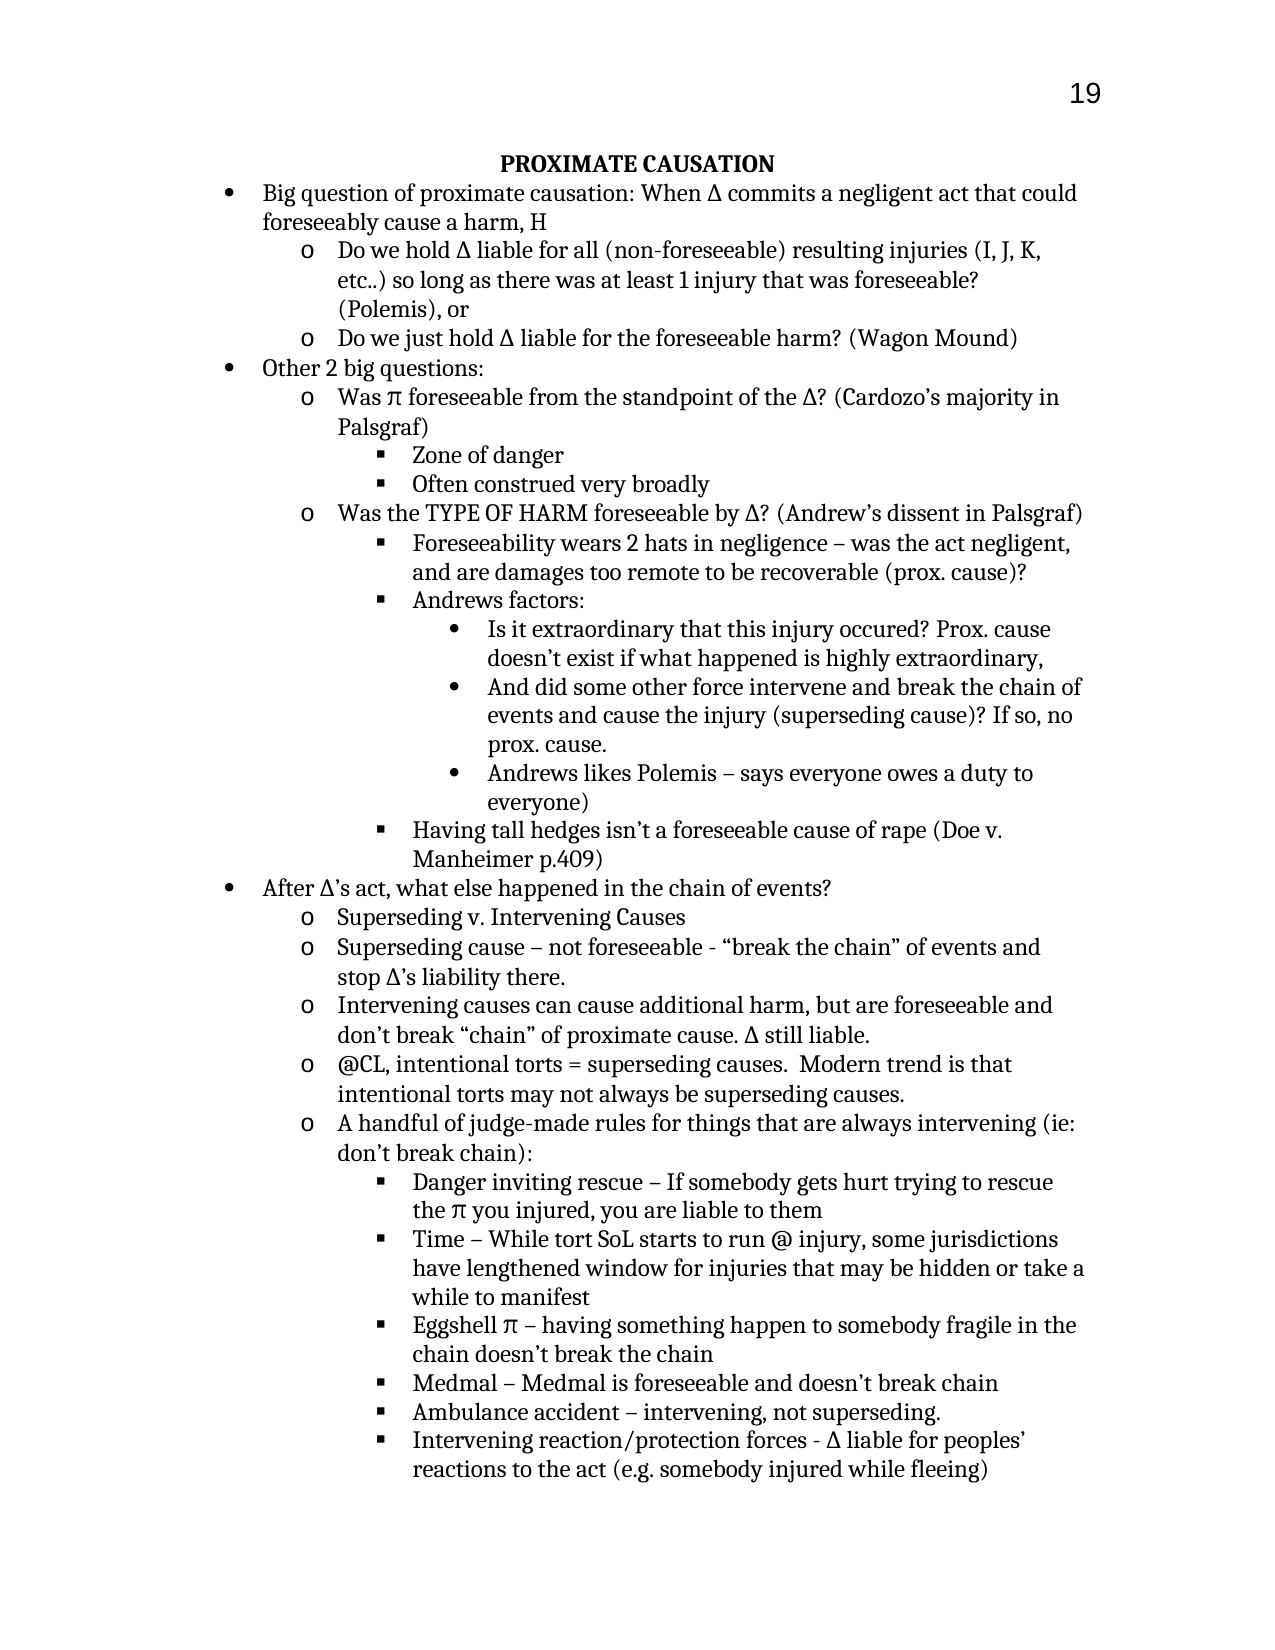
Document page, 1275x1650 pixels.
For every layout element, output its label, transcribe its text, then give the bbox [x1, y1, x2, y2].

list Big question of proximate causation: When ∆ commits a negligent act that could foreseeably cause a harm, H [225, 179, 1087, 236]
text PROXIMATE CAUSATION [187, 150, 1087, 179]
list Eggshell π – having something happen to somebody fragile in the chain doesn’t break the chain [375, 1311, 1087, 1369]
list Having tall hedges isn’t a foreseeable cause of rape (Doe v. Manheimer p.409) [375, 816, 1087, 874]
list Was π foreseeable from the standpoint of the ∆? (Cardozo’s majority in Palsgraf) [300, 382, 1087, 441]
list Intervening causes can cause additional harm, but are foreseeable and don’t break “chain” of proximate cause. ∆ still liable. [300, 991, 1087, 1050]
list Zone of danger [375, 441, 1087, 470]
list Andrews likes Polemis – says everyone owes a duty to everyone) [450, 759, 1087, 816]
list And did some other force intervene and break the chain of events and cause the injury (superseding cause)? If so, no prox. cause. [450, 672, 1087, 759]
list Other 2 big questions: [225, 354, 1087, 382]
list A handful of judge-made rules for things that are always intervening (ie: don’t break chain): [300, 1109, 1087, 1167]
list Ambulance accident – intervening, not superseding. [375, 1397, 1087, 1426]
list Superseding cause – not foreseeable - “break the chain” of events and stop ∆’s liability there. [300, 932, 1087, 991]
list After ∆’s act, what else happened in the chain of events? [225, 874, 1087, 902]
list Danger inviting rescue – If somebody gets hurt trying to rescue the π you injured, you are liable to them [375, 1167, 1087, 1225]
list Foreseeability wears 2 hats in negligence – was the act negligent, and are damages too remote to be recoverable (prox. cause)? [375, 529, 1087, 586]
list Superseding v. Intervening Causes [300, 902, 1087, 932]
list Intervening reaction/protection forces - ∆ liable for peoples’ reactions to the act (e.g. somebody injured while fleeing) [375, 1426, 1087, 1484]
list @CL, intentional torts = superseding causes. Modern trend is that intentional torts may not always be superseding causes. [300, 1050, 1087, 1109]
list Do we hold ∆ liable for all (non-foreseeable) resulting injuries (I, J, K, etc..) so long as there was at least 1 injury that was foreseeable? (Polemis), or [300, 236, 1087, 324]
list Often construed very broadly [375, 470, 1087, 499]
list Time – While tort SoL starts to run @ injury, some jurisdictions have lengthened window for injuries that may be hidden or take a while to manifest [375, 1225, 1087, 1311]
list Do we just hold ∆ liable for the foreseeable harm? (Wagon Mound) [300, 324, 1087, 354]
list Andrews factors: [375, 586, 1087, 615]
list Is it extraordinary that this injury occured? Prox. cause doesn’t exist if what happened is highly extraordinary, [450, 615, 1087, 672]
list Medmal – Medmal is foreseeable and doesn’t break chain [375, 1369, 1087, 1397]
list Was the TYPE OF HARM foreseeable by ∆? (Andrew’s dissent in Palsgraf) [300, 499, 1087, 529]
